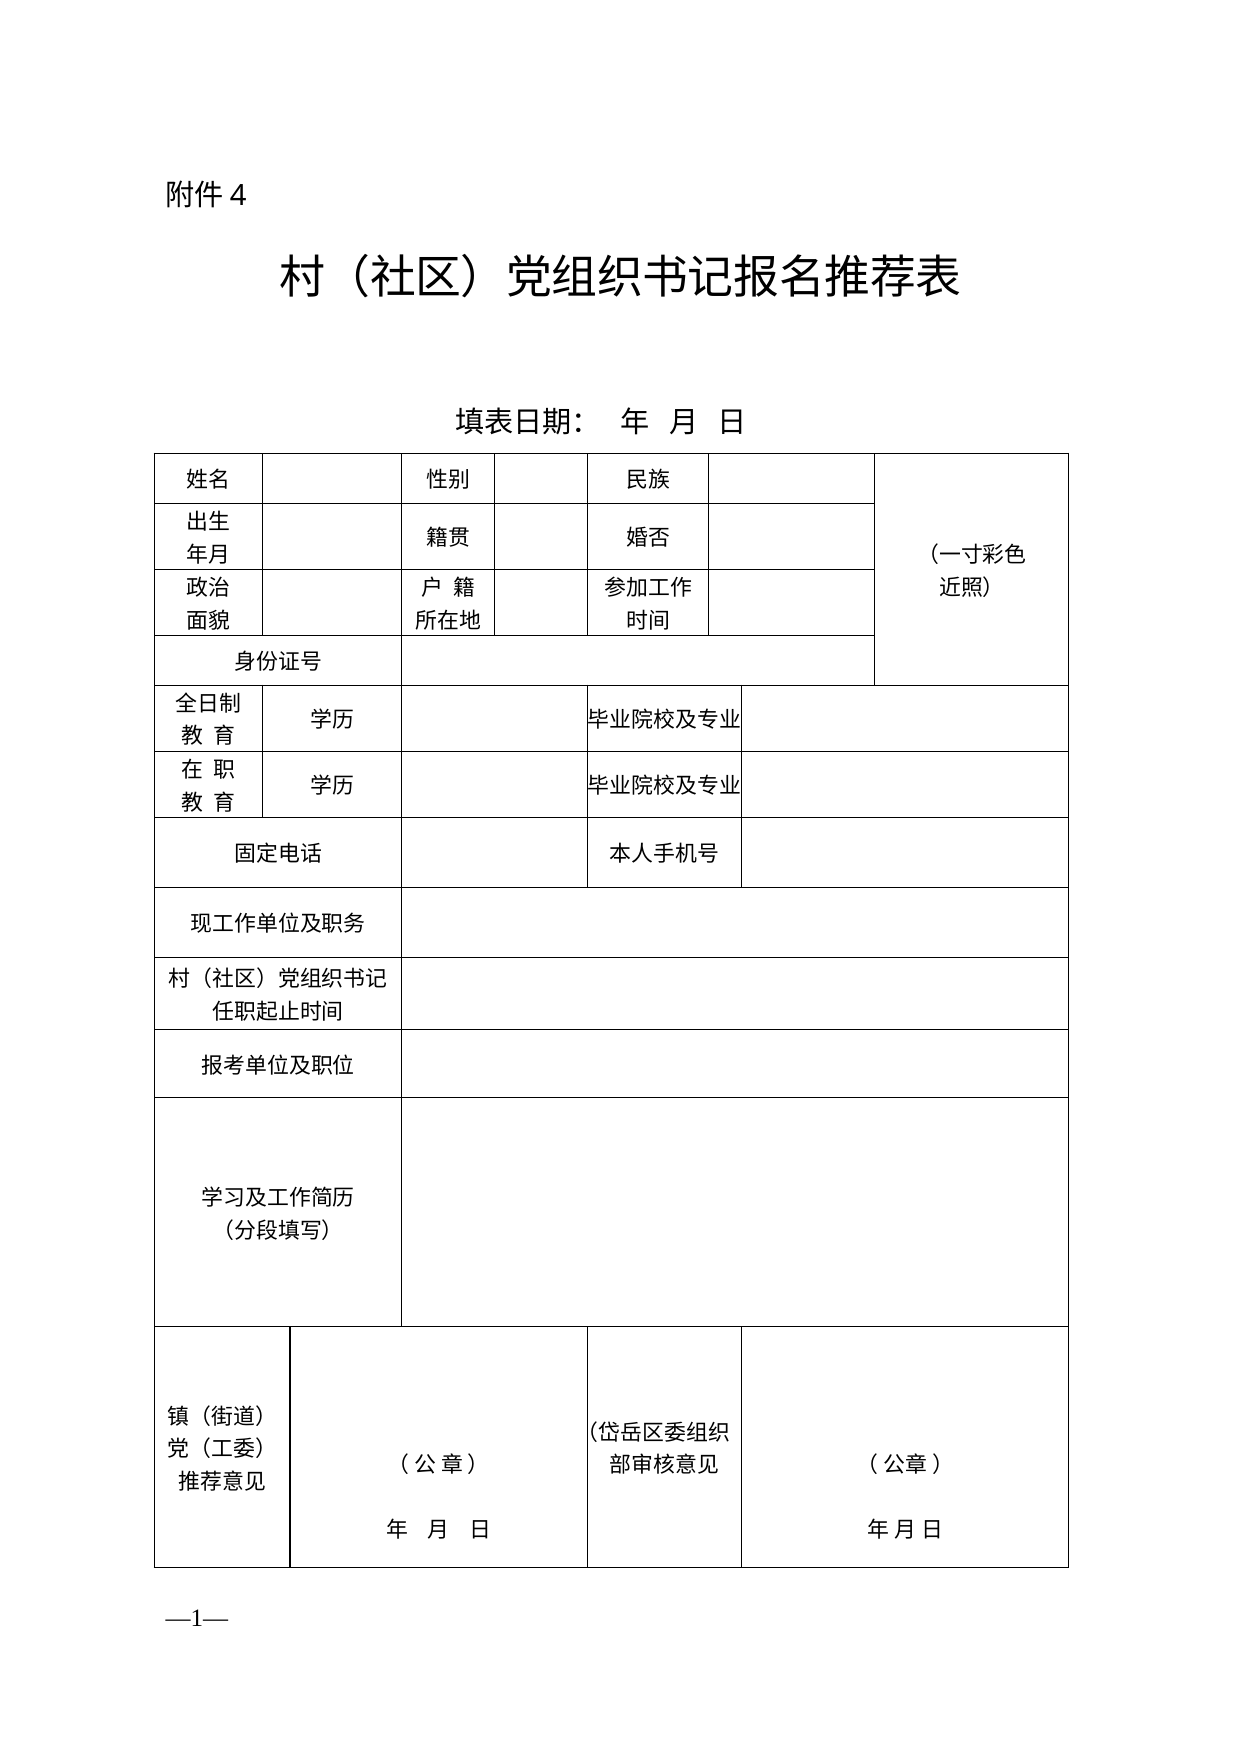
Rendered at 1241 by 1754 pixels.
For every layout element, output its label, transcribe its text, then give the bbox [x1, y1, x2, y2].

table_cell 学历 [263, 686, 401, 751]
table_cell 岱岳区委组织部审核意见 [588, 1327, 741, 1567]
table_cell [402, 686, 587, 751]
table_cell [709, 504, 874, 569]
table_cell [709, 570, 874, 635]
table_cell 本人手机号 [588, 818, 741, 887]
table_cell [402, 958, 1068, 1029]
table_cell 报考单位及职位 [155, 1030, 401, 1097]
table_cell [495, 504, 587, 569]
table_cell 婚否 [588, 504, 708, 569]
table_cell 籍贯 [402, 504, 494, 569]
table_cell 出生 年月 [155, 504, 262, 569]
table_cell 毕业院校及专业 [588, 752, 741, 817]
table_cell [402, 752, 587, 817]
table_cell 身份证号 [155, 636, 401, 684]
table_cell 在 职 教 育 [155, 752, 262, 817]
table_cell 毕业院校及专业 [588, 686, 741, 751]
table_cell [742, 818, 1068, 887]
table_cell 学历 [263, 752, 401, 817]
table_cell [402, 818, 587, 887]
table_cell 全日制 教 育 [155, 686, 262, 751]
table_cell [402, 636, 874, 684]
table_cell 镇（街道）党（工委） 推荐意见 [155, 1327, 289, 1567]
table_header [495, 454, 587, 503]
text 附件4 [165, 160, 958, 225]
table_cell [402, 1030, 1068, 1097]
text 村（社区）党组织书记报名推荐表 [165, 225, 1075, 323]
table_cell 固定电话 [155, 818, 401, 887]
text 填表日期： 年 月 日 [165, 388, 1075, 453]
table_cell [742, 686, 1068, 751]
table_cell 户 籍 所在地 [402, 570, 494, 635]
table_cell [263, 570, 401, 635]
table_cell （ 公章 ） 年 月 日 [742, 1327, 1068, 1567]
table_header 姓名 [155, 454, 262, 503]
table_header 民族 [588, 454, 708, 503]
table_cell （（ 公 章 ） 年 月 日 [291, 1327, 587, 1567]
table_cell [402, 1098, 1068, 1326]
table_header （一寸彩色 近照） [875, 454, 1068, 684]
table_header [709, 454, 874, 503]
table_cell [495, 570, 587, 635]
table_cell [263, 504, 401, 569]
table_cell 学习及工作简历 （分段填写） [155, 1098, 401, 1326]
table_cell 现工作单位及职务 [155, 888, 401, 957]
table_header [263, 454, 401, 503]
table_cell [742, 752, 1068, 817]
table_cell 村（社区）党组织书记任职起止时间 [155, 958, 401, 1029]
table_cell 政治 面貌 [155, 570, 262, 635]
table_cell [402, 888, 1068, 957]
table_header 性别 [402, 454, 494, 503]
table_cell 参加工作时间 [588, 570, 708, 635]
